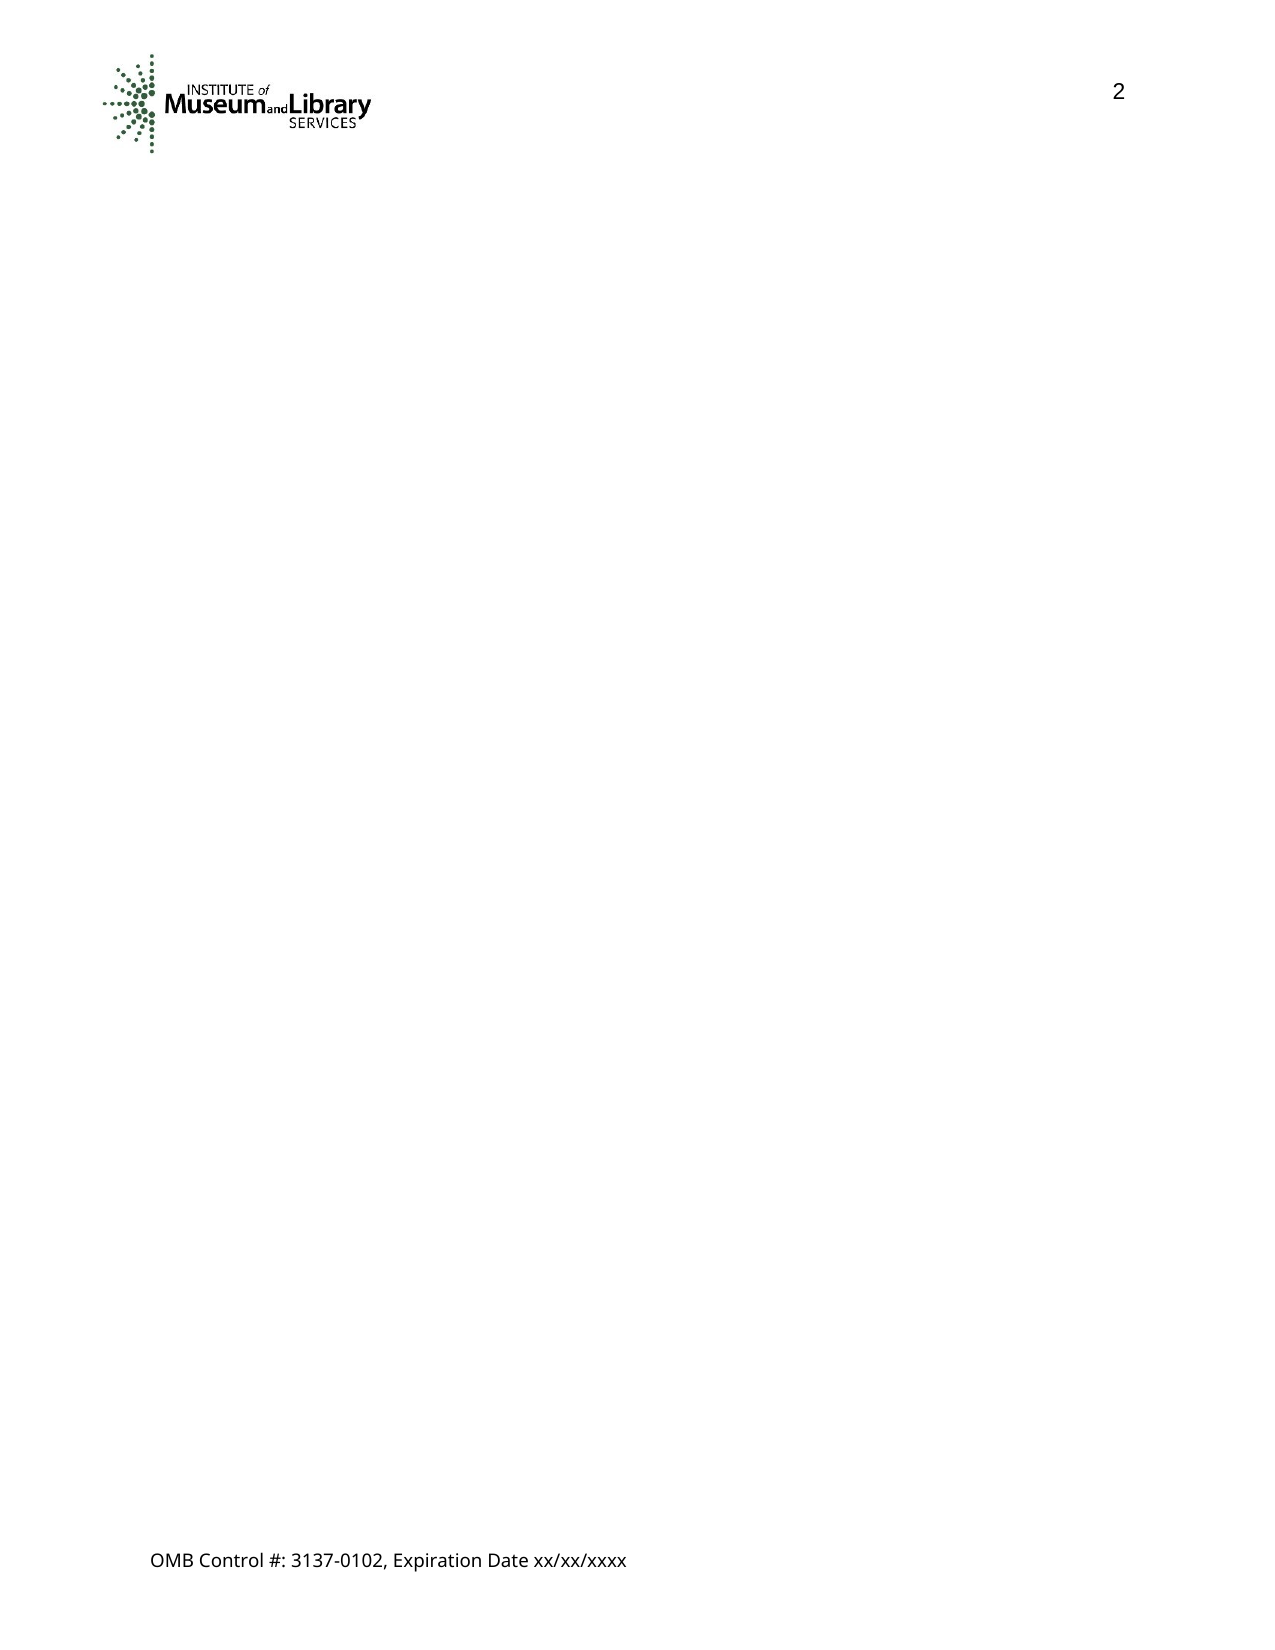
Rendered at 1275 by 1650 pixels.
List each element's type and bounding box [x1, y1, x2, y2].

picture [99, 40, 380, 167]
